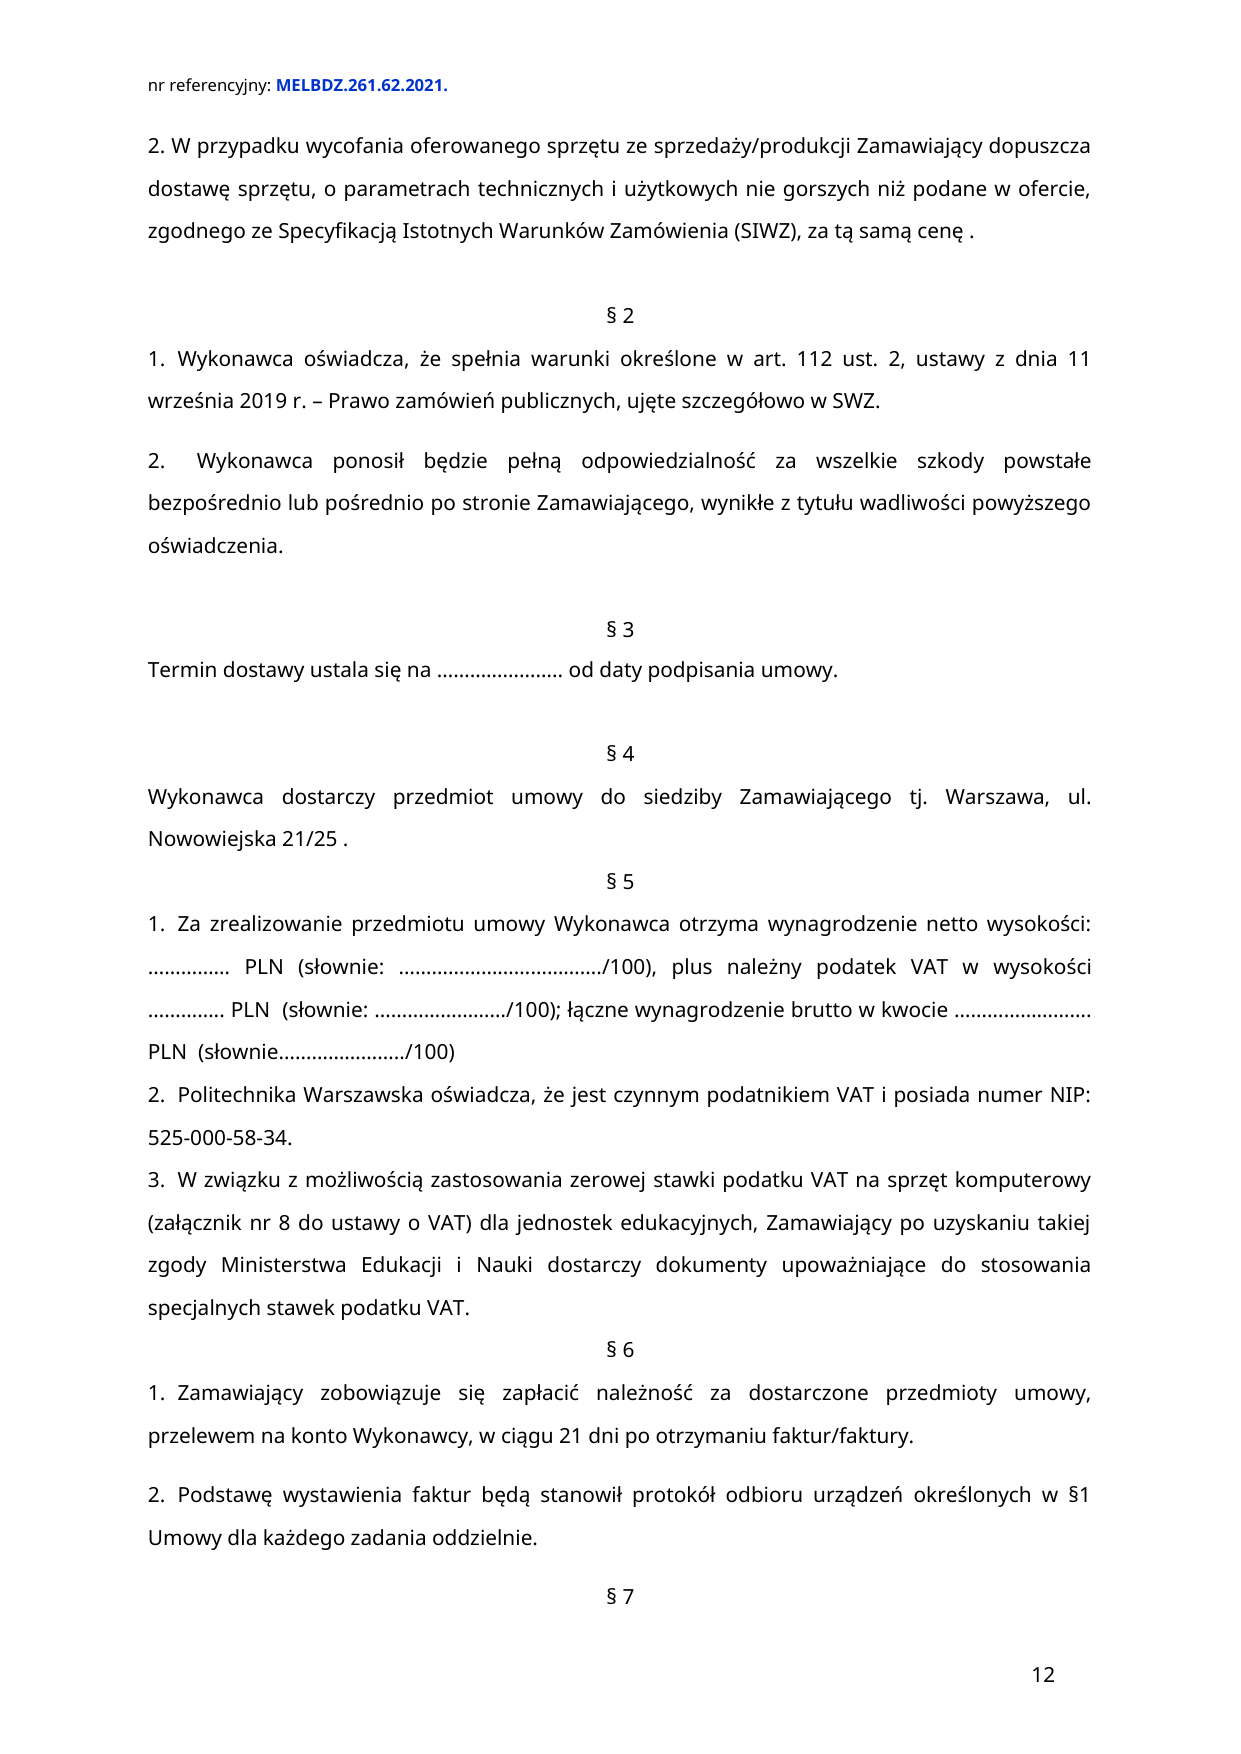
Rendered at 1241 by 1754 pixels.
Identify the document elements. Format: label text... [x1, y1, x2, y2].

list Zamawiający zobowiązuje się zapłacić należność za dostarczone przedmioty umowy, przelewem na konto Wykonawcy, w ciągu 21 dni po otrzymaniu faktur/faktury. [148, 1378, 1092, 1449]
text § 7 [148, 1582, 1092, 1610]
list W związku z możliwością zastosowania zerowej stawki podatku VAT na sprzęt komputerowy (załącznik nr 8 do ustawy o VAT) dla jednostek edukacyjnych, Zamawiający po uzyskaniu takiej zgody Ministerstwa Edukacji i Nauki dostarczy dokumenty upoważniające do stosowania specjalnych stawek podatku VAT. [148, 1165, 1092, 1321]
list Podstawę wystawienia faktur będą stanowił protokół odbioru urządzeń określonych w §1 Umowy dla każdego zadania oddzielnie. [148, 1480, 1092, 1551]
text § 2 [148, 301, 1092, 330]
text § 3 [148, 615, 1092, 643]
text Wykonawca dostarczy przedmiot umowy do siedziby Zamawiającego tj. Warszawa, ul. Nowowiejska 21/25 . [148, 782, 1092, 853]
text 2. W przypadku wycofania oferowanego sprzętu ze sprzedaży/produkcji Zamawiający dopuszcza dostawę sprzętu, o parametrach technicznych i użytkowych nie gorszych niż podane w ofercie, zgodnego ze Specyfikacją Istotnych Warunków Zamówienia (SIWZ), za tą samą cenę . [148, 131, 1092, 245]
text § 6 [148, 1336, 1092, 1364]
text Termin dostawy ustala się na ………………….. od daty podpisania umowy. [148, 656, 1092, 684]
text § 5 [148, 867, 1092, 895]
list Politechnika Warszawska oświadcza, że jest czynnym podatnikiem VAT i posiada numer NIP: 525-000-58-34. [148, 1080, 1092, 1151]
text § 4 [148, 739, 1092, 768]
list Wykonawca oświadcza, że spełnia warunki określone w art. 112 ust. 2, ustawy z dnia 11 września 2019 r. – Prawo zamówień publicznych, ujęte szczegółowo w SWZ. [148, 344, 1092, 415]
list Za zrealizowanie przedmiotu umowy Wykonawca otrzyma wynagrodzenie netto wysokości: …………… PLN (słownie: ………………………………./100), plus należny podatek VAT w wysokości ………….. PLN (słownie: ……………………/100); łączne wynagrodzenie brutto w kwocie ……………………. PLN (słownie…………………../100) [148, 909, 1092, 1066]
list Wykonawca ponosił będzie pełną odpowiedzialność za wszelkie szkody powstałe bezpośrednio lub pośrednio po stronie Zamawiającego, wynikłe z tytułu wadliwości powyższego oświadczenia. [148, 446, 1092, 559]
